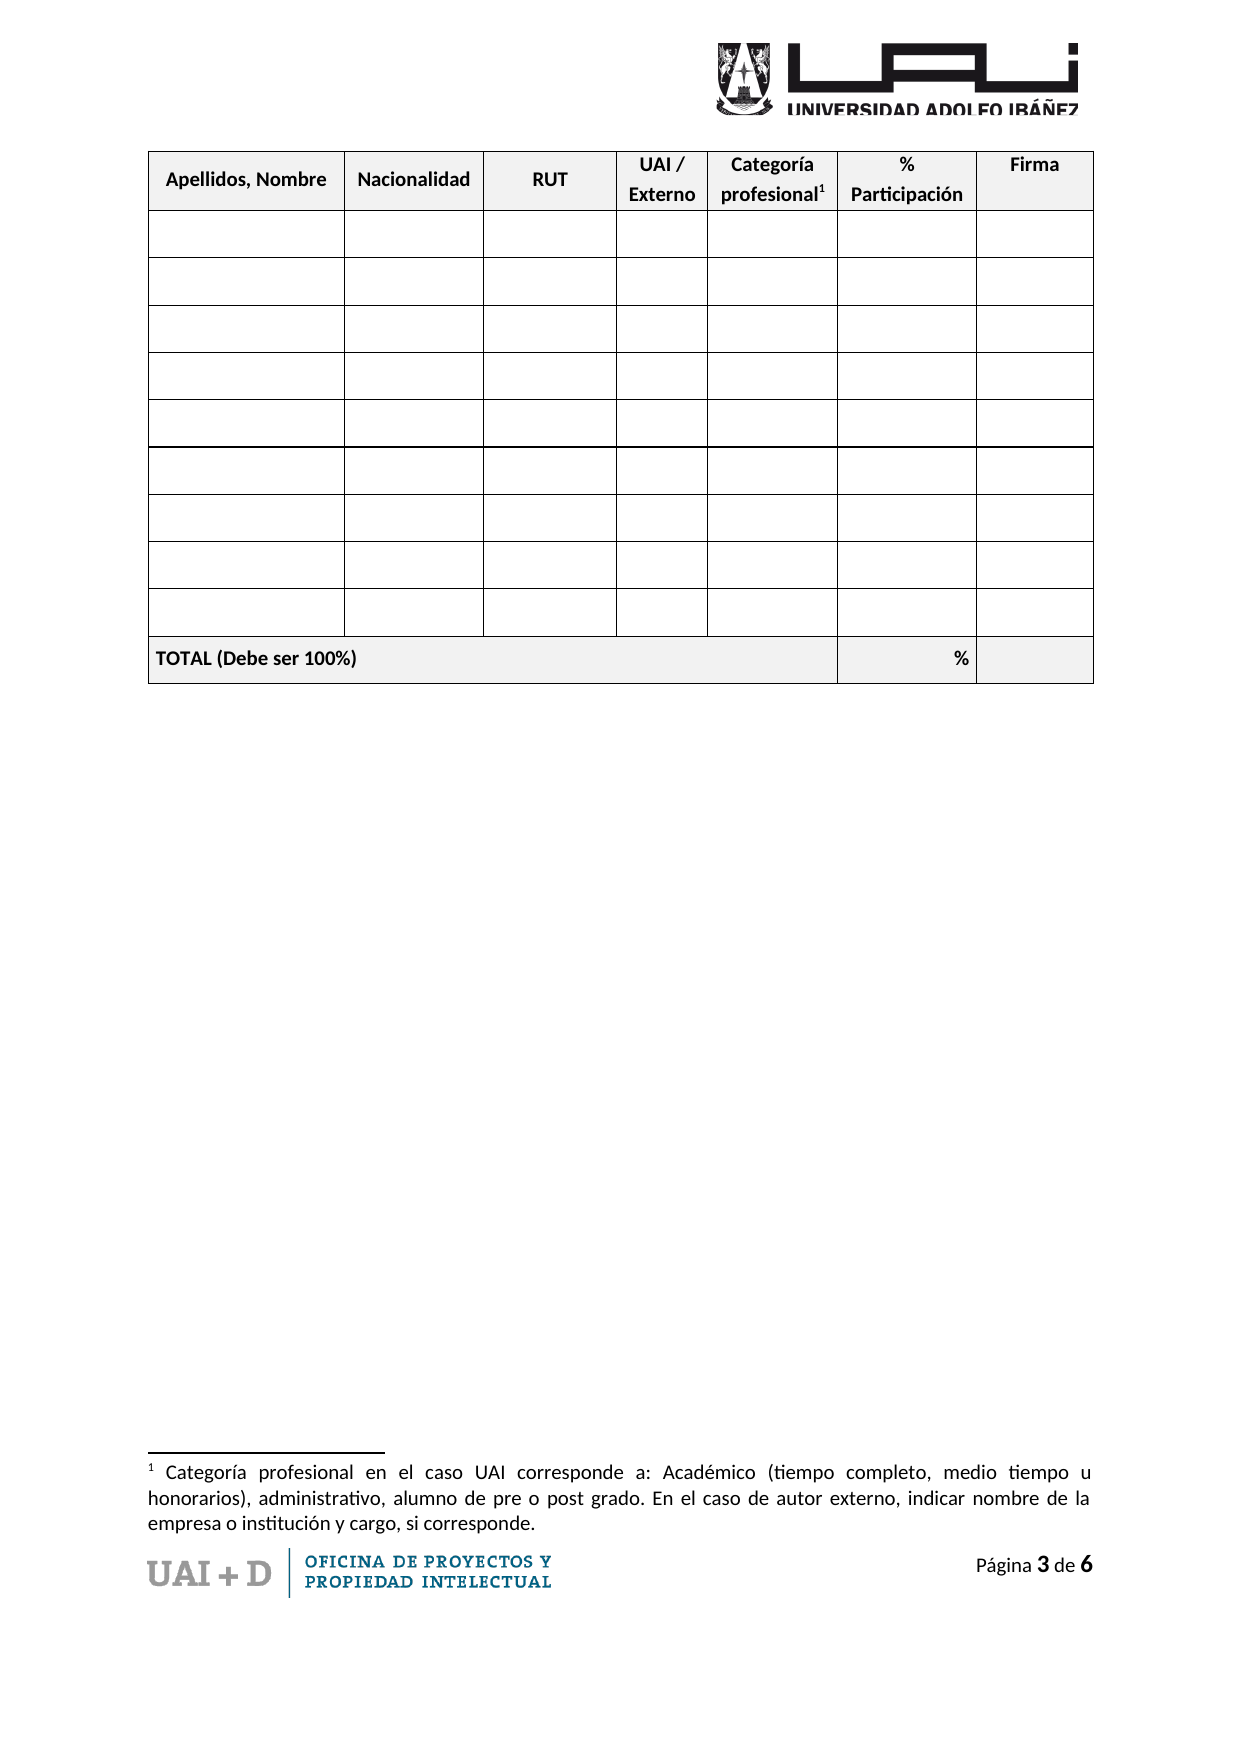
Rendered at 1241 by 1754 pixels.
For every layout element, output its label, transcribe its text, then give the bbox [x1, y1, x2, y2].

table_cell [149, 448, 344, 494]
table_cell [708, 400, 837, 446]
table_cell [345, 542, 483, 588]
table_cell [838, 258, 976, 304]
table_cell [484, 353, 616, 399]
table_cell [977, 637, 1093, 683]
table_cell [617, 306, 707, 352]
table_cell Apellidos, Nombre [149, 152, 344, 210]
table_cell [149, 495, 344, 541]
table_cell [838, 353, 976, 399]
table_cell [484, 589, 616, 636]
picture [291, 1548, 551, 1598]
table_cell [149, 211, 344, 257]
table_cell [838, 542, 976, 588]
table_cell [838, 306, 976, 352]
table_cell [149, 589, 344, 636]
table_cell [977, 542, 1093, 588]
table_cell [149, 353, 344, 399]
table_cell [617, 542, 707, 588]
table_cell [617, 589, 707, 636]
table_cell % Participación [838, 152, 976, 210]
table_cell [977, 400, 1093, 446]
table_cell % [838, 637, 976, 683]
table_cell [484, 211, 616, 257]
table_cell [345, 306, 483, 352]
table_cell [708, 211, 837, 257]
table_cell [708, 589, 837, 636]
table_cell [345, 353, 483, 399]
table_cell [617, 258, 707, 304]
table_cell [345, 495, 483, 541]
table_cell [838, 211, 976, 257]
table_cell [977, 306, 1093, 352]
table_cell [617, 448, 707, 494]
table_cell [617, 495, 707, 541]
table_cell [838, 448, 976, 494]
table_cell [617, 400, 707, 446]
table_cell [838, 495, 976, 541]
table_cell [977, 258, 1093, 304]
table_cell [977, 589, 1093, 636]
table_cell TOTAL (Debe ser 100%) [149, 637, 837, 683]
table_cell [345, 589, 483, 636]
table_cell [149, 400, 344, 446]
table_cell Categoría profesional [708, 152, 837, 210]
table_cell [617, 353, 707, 399]
table_cell [977, 495, 1093, 541]
table_cell [838, 589, 976, 636]
table_cell RUT [484, 152, 616, 210]
table_cell [484, 542, 616, 588]
table_cell [708, 353, 837, 399]
table_cell UAI / Externo [617, 152, 707, 210]
table_cell [345, 448, 483, 494]
table_cell [708, 542, 837, 588]
table_cell [345, 400, 483, 446]
table_cell [708, 258, 837, 304]
table_cell [617, 211, 707, 257]
table_cell [345, 211, 483, 257]
picture [147, 1548, 288, 1598]
table_cell [977, 211, 1093, 257]
table_cell [345, 258, 483, 304]
table_cell [149, 542, 344, 588]
table_cell [149, 258, 344, 304]
table_cell [977, 448, 1093, 494]
table_cell [708, 306, 837, 352]
table_cell [149, 306, 344, 352]
table_cell [838, 400, 976, 446]
table_cell [484, 448, 616, 494]
table_cell [708, 448, 837, 494]
table_cell [484, 258, 616, 304]
table_cell [484, 400, 616, 446]
table_cell Firma [977, 152, 1093, 210]
table_cell Nacionalidad [345, 152, 483, 210]
table_cell [708, 495, 837, 541]
table_cell [484, 306, 616, 352]
table_cell [977, 353, 1093, 399]
picture [715, 43, 1078, 115]
table_cell [484, 495, 616, 541]
